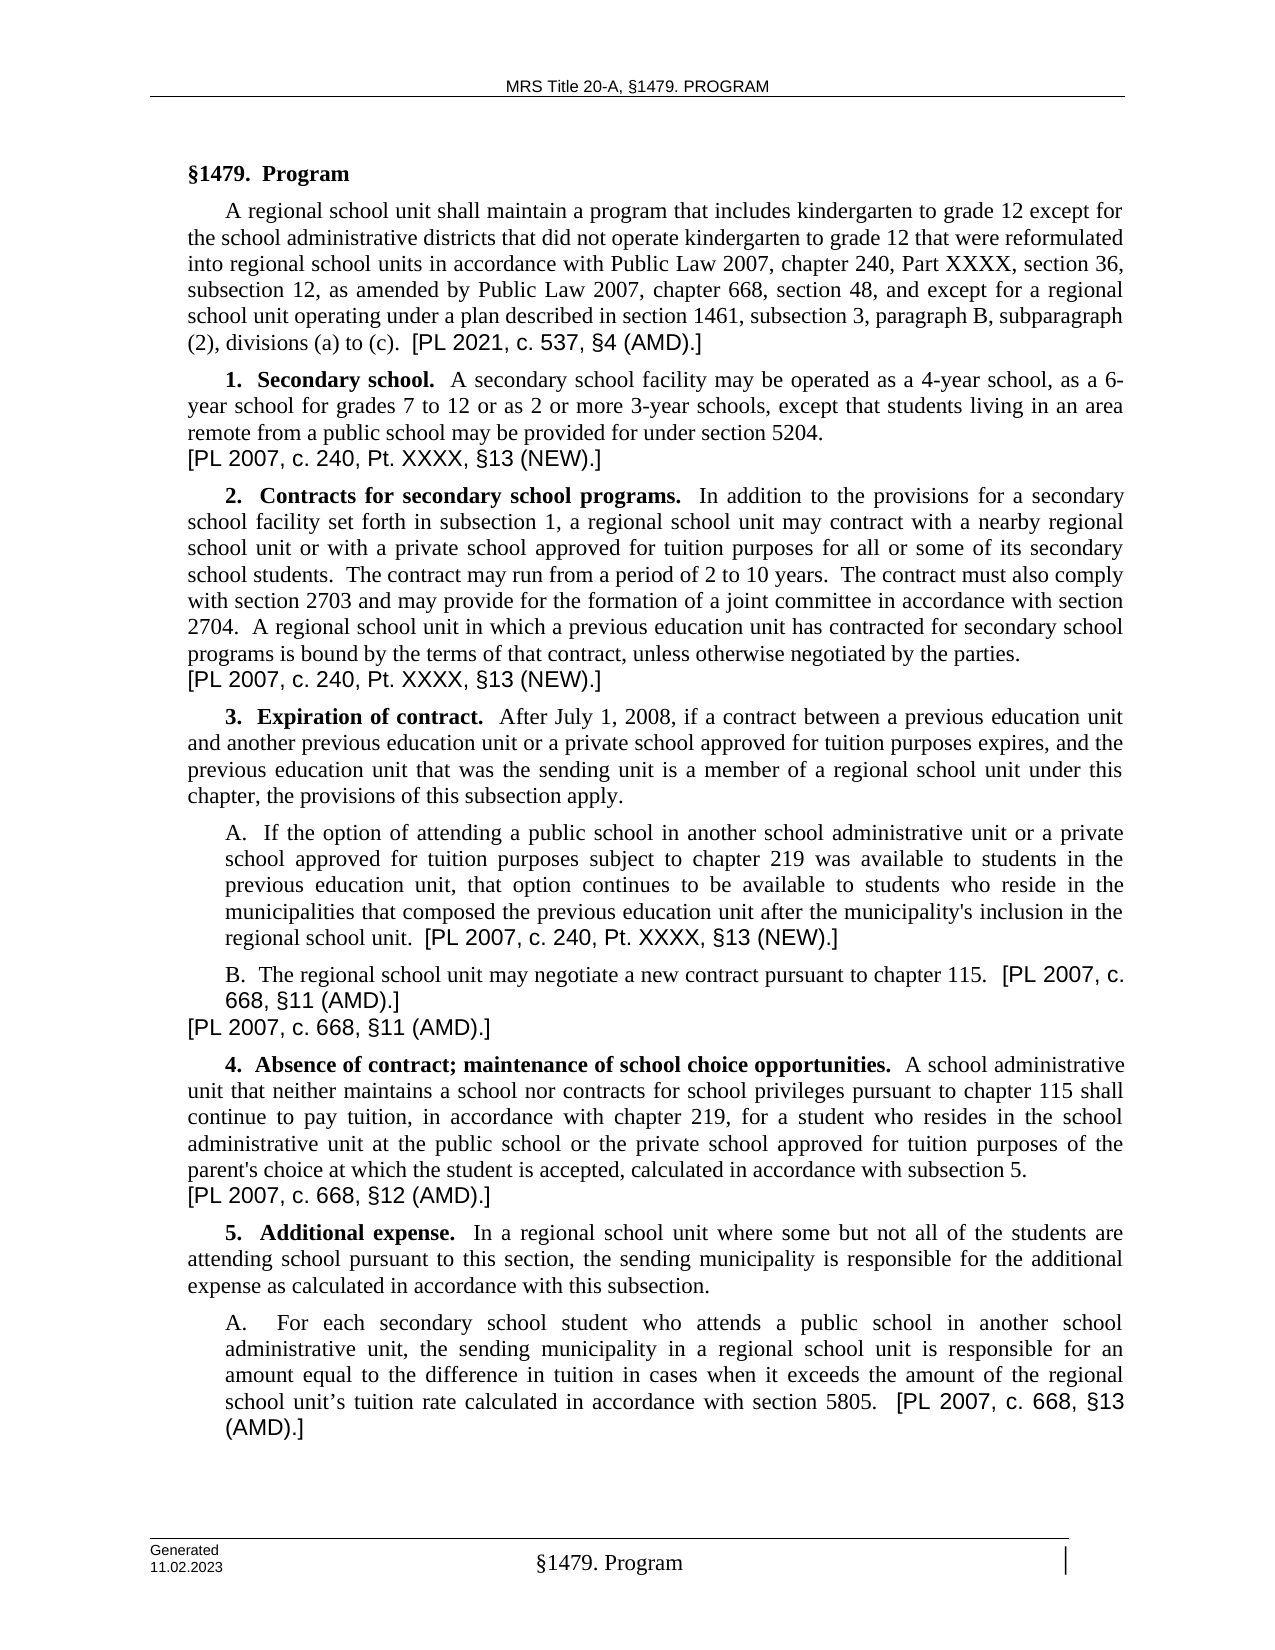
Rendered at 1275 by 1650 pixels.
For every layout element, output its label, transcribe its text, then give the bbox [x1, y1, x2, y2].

text [PL 2007, c. 668, §12 (AMD).] [187, 1182, 1125, 1209]
text 1. Secondary school. A secondary school facility may be operated as a 4-year school, as a 6-year school for grades 7 to 12 or as 2 or more 3-year schools, except that students living in an area remote from a public school may be provided for under section 5204. [187, 366, 1125, 445]
text [PL 2007, c. 240, Pt. XXXX, §13 (NEW).] [187, 445, 1125, 471]
text [PL 2007, c. 668, §11 (AMD).] [187, 1014, 1125, 1040]
text A. If the option of attending a public school in another school administrative unit or a private school approved for tuition purposes subject to chapter 219 was available to students in the previous education unit, that option continues to be available to students who reside in the municipalities that composed the previous education unit after the municipality's inclusion in the regional school unit. [PL 2007, c. 240, Pt. XXXX, §13 (NEW).] [225, 819, 1125, 951]
text 5. Additional expense. In a regional school unit where some but not all of the students are attending school pursuant to this section, the sending municipality is responsible for the additional expense as calculated in accordance with this subsection. [187, 1219, 1125, 1298]
text §1479. Program [187, 160, 1125, 187]
text 3. Expiration of contract. After July 1, 2008, if a contract between a previous education unit and another previous education unit or a private school approved for tuition purposes expires, and the previous education unit that was the sending unit is a member of a regional school unit under this chapter, the provisions of this subsection apply. [187, 703, 1125, 808]
text 4. Absence of contract; maintenance of school choice opportunities. A school administrative unit that neither maintains a school nor contracts for school privileges pursuant to chapter 115 shall continue to pay tuition, in accordance with chapter 219, for a student who resides in the school administrative unit at the public school or the private school approved for tuition purposes of the parent's choice at which the student is accepted, calculated in accordance with subsection 5. [187, 1051, 1125, 1182]
text 2. Contracts for secondary school programs. In addition to the provisions for a secondary school facility set forth in subsection 1, a regional school unit may contract with a nearby regional school unit or with a private school approved for tuition purposes for all or some of its secondary school students. The contract may run from a period of 2 to 10 years. The contract must also comply with section 2703 and may provide for the formation of a joint committee in accordance with section 2704. A regional school unit in which a previous education unit has contracted for secondary school programs is bound by the terms of that contract, unless otherwise negotiated by the parties. [187, 482, 1125, 666]
text A regional school unit shall maintain a program that includes kindergarten to grade 12 except for the school administrative districts that did not operate kindergarten to grade 12 that were reformulated into regional school units in accordance with Public Law 2007, chapter 240, Part XXXX, section 36, subsection 12, as amended by Public Law 2007, chapter 668, section 48, and except for a regional school unit operating under a plan described in section 1461, subsection 3, paragraph B, subparagraph (2), divisions (a) to (c). [PL 2021, c. 537, §4 (AMD).] [187, 197, 1125, 355]
text [PL 2007, c. 240, Pt. XXXX, §13 (NEW).] [187, 666, 1125, 692]
text A. For each secondary school student who attends a public school in another school administrative unit, the sending municipality in a regional school unit is responsible for an amount equal to the difference in tuition in cases when it exceeds the amount of the regional school unit’s tuition rate calculated in accordance with section 5805. [PL 2007, c. 668, §13 (AMD).] [225, 1309, 1125, 1441]
text B. The regional school unit may negotiate a new contract pursuant to chapter 115. [PL 2007, c. 668, §11 (AMD).] [225, 961, 1125, 1014]
